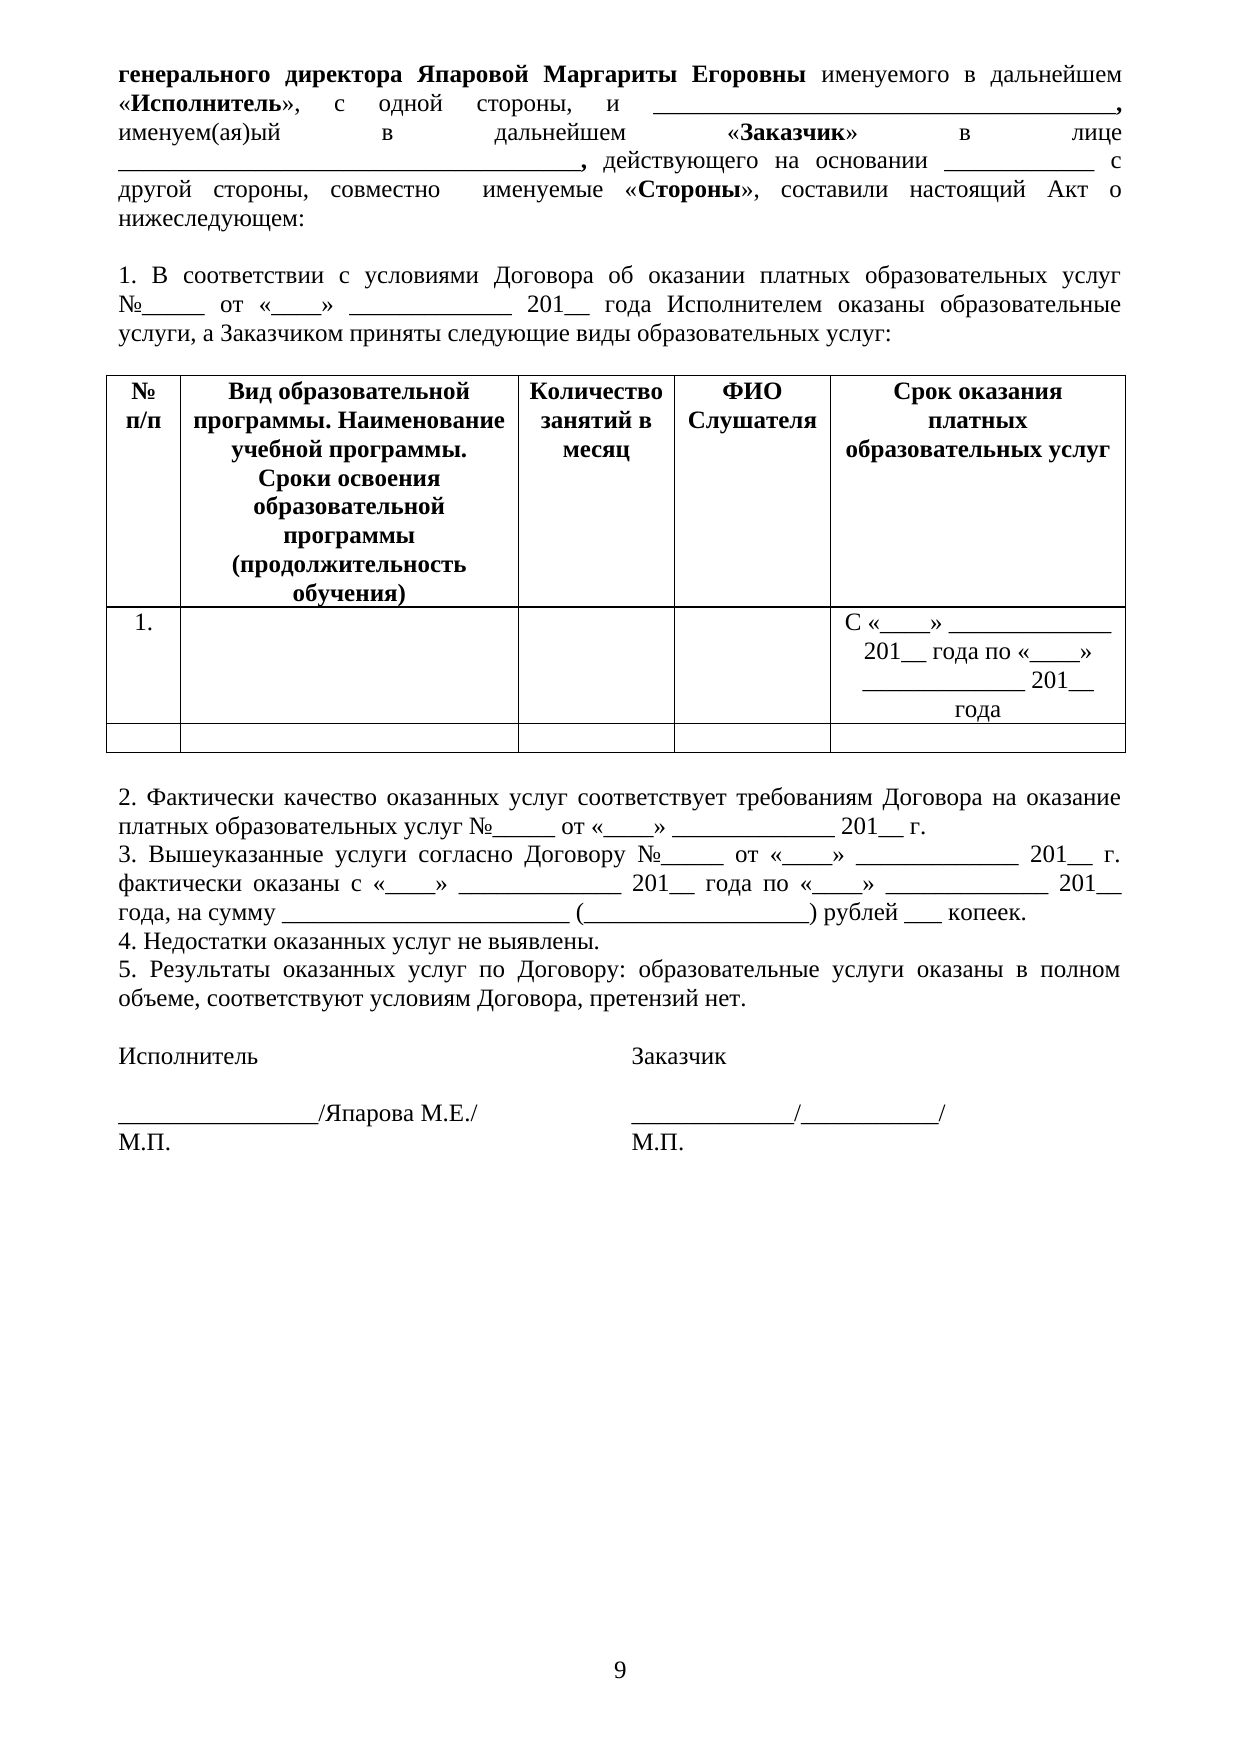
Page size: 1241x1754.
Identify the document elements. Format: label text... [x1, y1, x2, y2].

table_header Срок оказания платных образовательных услуг [831, 376, 1125, 606]
table_cell С «____» _____________ 201__ года по «____» _____________ 201__ года [831, 608, 1125, 722]
table_header Исполнитель ________________/Япарова М.Е./ М.П. [107, 1041, 620, 1156]
table_cell [107, 724, 180, 752]
table_header Вид образовательной программы. Наименование учебной программы. Сроки освоения образовательной программы (продолжительность обучения) [181, 376, 518, 606]
text 4. Недостатки оказанных услуг не выявлены. [118, 926, 1122, 954]
table_header ФИО Слушателя [675, 376, 830, 606]
text 1. В соответствии с условиями Договора об оказании платных образовательных услуг №_____ от «____» _____________ 201__ года Исполнителем оказаны образовательные услуги, а Заказчиком приняты следующие виды образовательных услуг: [118, 260, 1122, 347]
table_cell [519, 608, 674, 722]
table_cell [181, 608, 518, 722]
table_header № п/п [107, 376, 180, 606]
table_cell [181, 724, 518, 752]
table_cell [675, 724, 830, 752]
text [118, 59, 1122, 232]
table_cell [675, 608, 830, 722]
text 2. Фактически качество оказанных услуг соответствует требованиям Договора на оказание платных образовательных услуг №_____ от «____» _____________ 201__ г. [118, 782, 1122, 839]
table_header Заказчик _____________/___________/ М.П. [620, 1041, 1133, 1156]
table_cell [831, 724, 1125, 752]
text 5. Результаты оказанных услуг по Договору: образовательные услуги оказаны в полном объеме, соответствуют условиям Договора, претензий нет. [118, 954, 1122, 1012]
text 3. Вышеуказанные услуги согласно Договору №_____ от «____» _____________ 201__ г. фактически оказаны с «____» _____________ 201__ года по «____» _____________ 201__ года, на сумму _______________________ (__________________) рублей ___ копеек. [118, 839, 1122, 926]
table_header Количество занятий в месяц [519, 376, 674, 606]
table_cell [519, 724, 674, 752]
table_cell 1. [107, 608, 180, 722]
